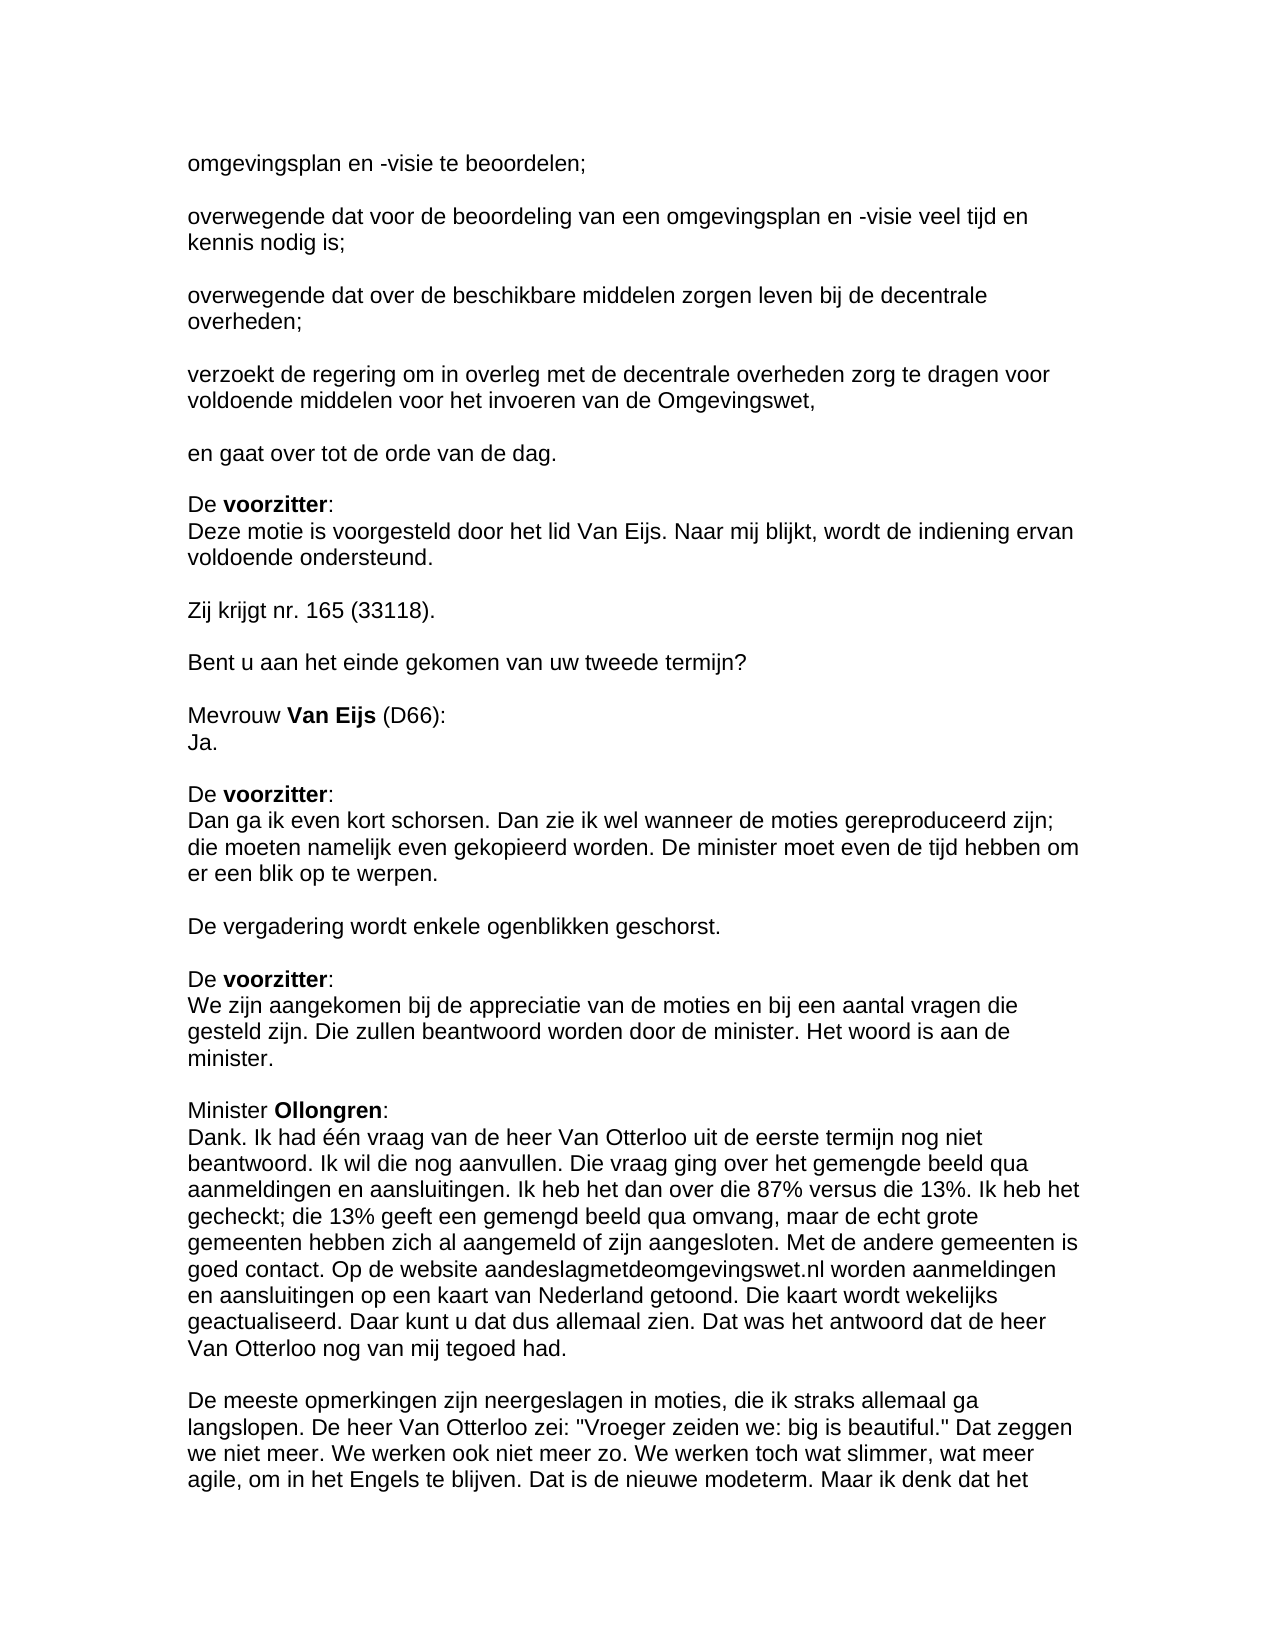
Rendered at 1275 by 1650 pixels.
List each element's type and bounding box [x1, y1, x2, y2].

text [187, 150, 1087, 466]
text [187, 491, 1087, 1493]
